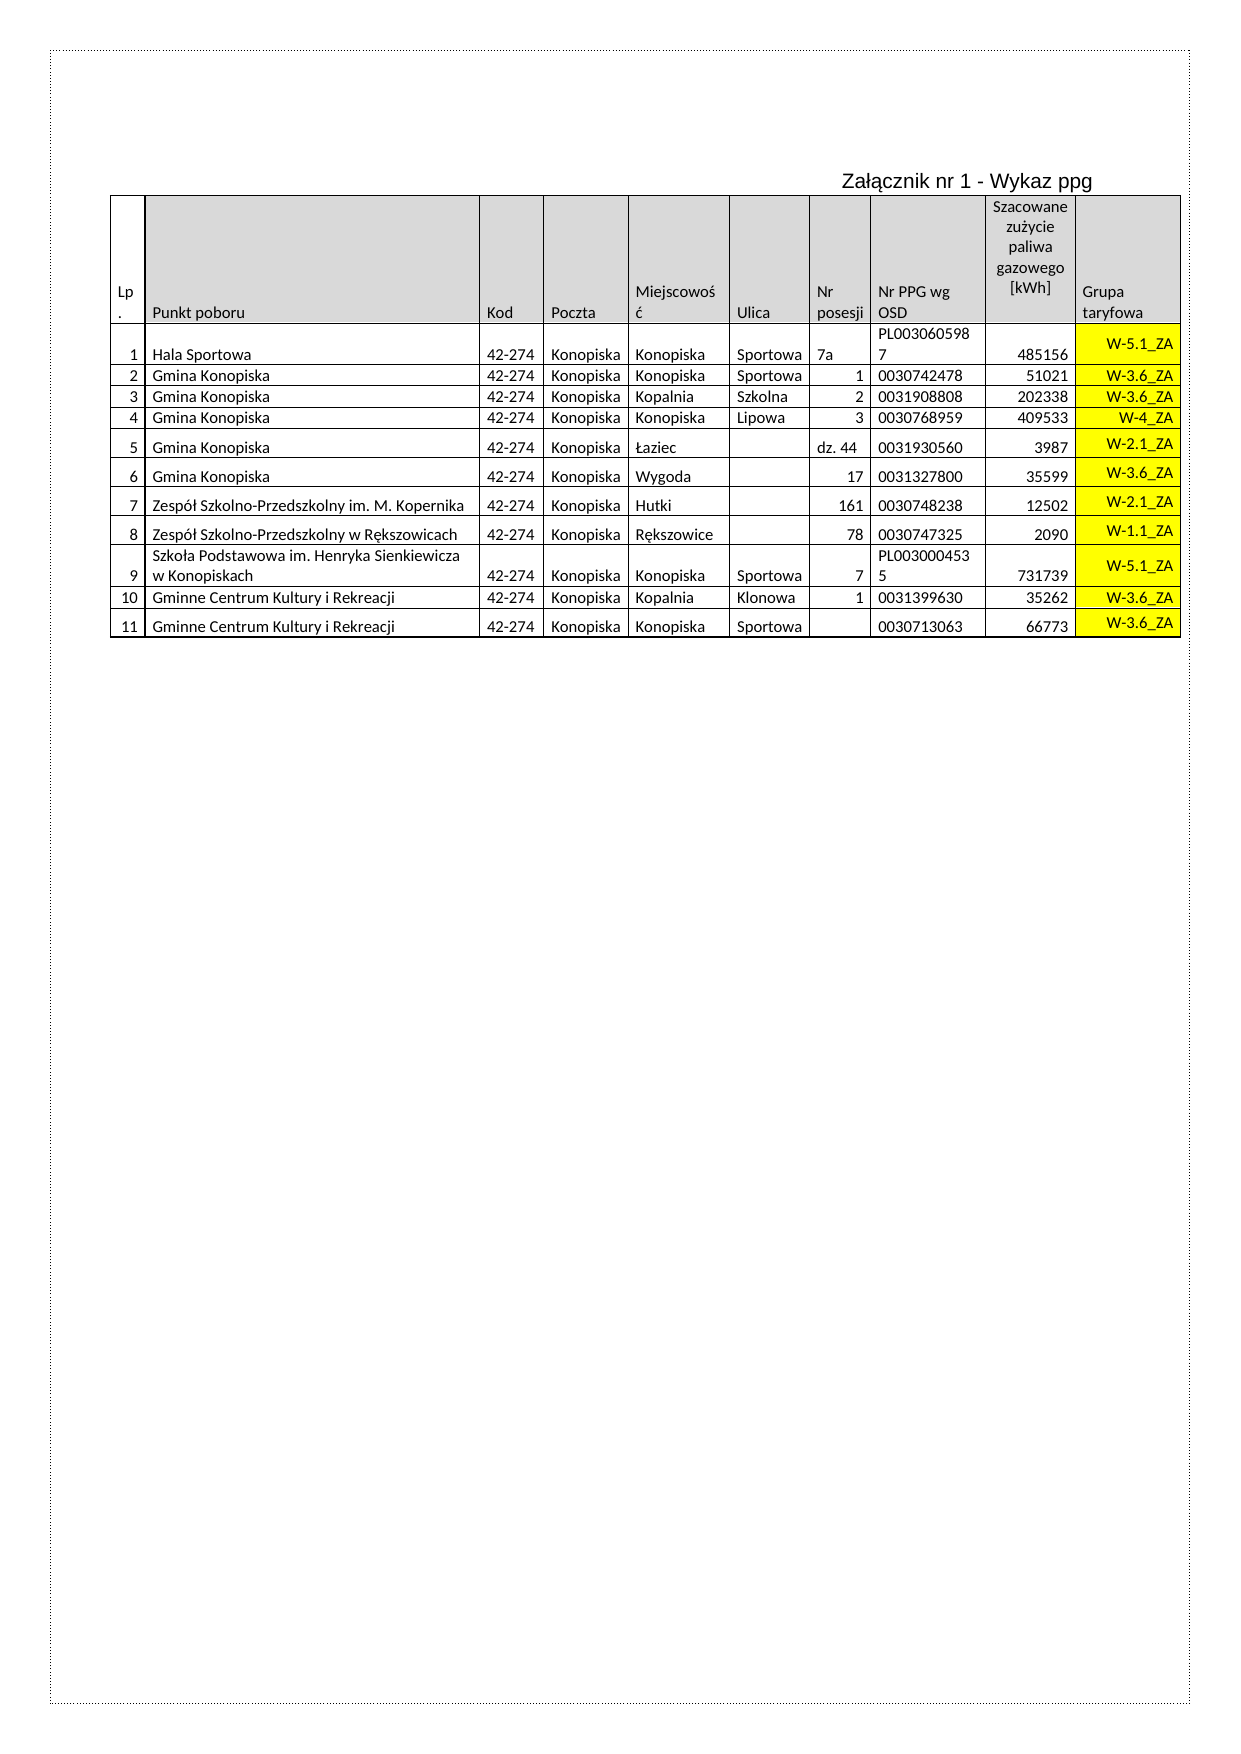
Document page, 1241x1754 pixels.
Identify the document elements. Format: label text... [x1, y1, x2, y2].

table_cell 0030747325 [871, 516, 985, 544]
table_cell 17 [810, 458, 870, 486]
table_cell 0031930560 [871, 429, 985, 457]
table_cell 8 [111, 516, 144, 544]
table_cell 0031399630 [871, 587, 985, 607]
table_cell [730, 458, 809, 486]
table_cell 12502 [986, 487, 1075, 515]
table_cell Gminne Centrum Kultury i Rekreacji [146, 587, 479, 607]
table_cell 0030742478 [871, 365, 985, 385]
table_cell 485156 [986, 324, 1075, 364]
table_cell W-3.6_ZA [1076, 386, 1180, 407]
table_cell 5 [111, 429, 144, 457]
table_cell Sportowa [730, 609, 809, 636]
table_cell Klonowa [730, 587, 809, 607]
table_cell Szkolna [730, 386, 809, 407]
table_cell 78 [810, 516, 870, 544]
table_cell Gmina Konopiska [146, 458, 479, 486]
table_header Punkt poboru [146, 196, 479, 322]
table_cell 35599 [986, 458, 1075, 486]
table_cell 7 [111, 487, 144, 515]
table_cell W-3.6_ZA [1076, 365, 1180, 385]
table_cell Sportowa [730, 365, 809, 385]
table_cell 9 [111, 545, 144, 586]
table_cell Zespół Szkolno-Przedszkolny w Rększowicach [146, 516, 479, 544]
table_cell Rększowice [629, 516, 729, 544]
table_cell Konopiska [629, 609, 729, 636]
table_cell Kopalnia [629, 386, 729, 407]
table_cell W-1.1_ZA [1076, 516, 1180, 544]
table_cell Gmina Konopiska [146, 408, 479, 428]
table_cell Kopalnia [629, 587, 729, 607]
table_cell W-2.1_ZA [1076, 429, 1180, 457]
table_cell Konopiska [629, 324, 729, 364]
table_cell 6 [111, 458, 144, 486]
table_cell 35262 [986, 587, 1075, 607]
table_cell 161 [810, 487, 870, 515]
table_cell Konopiska [544, 516, 628, 544]
table_cell 7a [810, 324, 870, 364]
table_cell Lipowa [730, 408, 809, 428]
table_cell [730, 516, 809, 544]
table_cell 42-274 [480, 365, 543, 385]
table_header Kod [480, 196, 543, 322]
table_cell 42-274 [480, 386, 543, 407]
table_cell W-3.6_ZA [1076, 458, 1180, 486]
table_cell 1 [810, 587, 870, 607]
table_cell W-2.1_ZA [1076, 487, 1180, 515]
text Załącznik nr 1 - Wykaz ppg [177, 164, 1093, 195]
table_header Lp. [111, 196, 144, 322]
table_cell 42-274 [480, 545, 543, 586]
table_header Nr posesji [810, 196, 870, 322]
table_cell 42-274 [480, 487, 543, 515]
table_cell 2 [111, 365, 144, 385]
table_cell Sportowa [730, 545, 809, 586]
table_header Grupa taryfowa [1076, 196, 1180, 322]
table_cell 4 [111, 408, 144, 428]
table_cell Zespół Szkolno-Przedszkolny im. M. Kopernika [146, 487, 479, 515]
table_cell 42-274 [480, 458, 543, 486]
table_header Ulica [730, 196, 809, 322]
table_cell 3987 [986, 429, 1075, 457]
table_cell Szkoła Podstawowa im. Henryka Sienkiewicza w Konopiskach [146, 545, 479, 586]
table_cell 0030768959 [871, 408, 985, 428]
table_cell [730, 429, 809, 457]
table_cell Konopiska [544, 324, 628, 364]
table_cell 2 [810, 386, 870, 407]
table_cell PL0030605987 [871, 324, 985, 364]
table_cell W-4_ZA [1076, 408, 1180, 428]
table_cell Hutki [629, 487, 729, 515]
table_cell Łaziec [629, 429, 729, 457]
table_cell 42-274 [480, 609, 543, 636]
table_cell 3 [111, 386, 144, 407]
table_cell PL0030004535 [871, 545, 985, 586]
table_header Miejscowość [629, 196, 729, 322]
table_cell 0030748238 [871, 487, 985, 515]
table_cell Konopiska [629, 408, 729, 428]
table_cell Konopiska [544, 587, 628, 607]
table_cell 409533 [986, 408, 1075, 428]
table_cell Konopiska [629, 545, 729, 586]
table_cell 3 [810, 408, 870, 428]
table_cell W-5.1_ZA [1076, 324, 1180, 364]
table_cell 0031908808 [871, 386, 985, 407]
table_header Szacowane zużycie paliwa gazowego [kWh] [986, 196, 1075, 322]
table_cell W-5.1_ZA [1076, 545, 1180, 586]
table_cell Konopiska [629, 365, 729, 385]
table_cell Konopiska [544, 408, 628, 428]
table_header Poczta [544, 196, 628, 322]
table_cell 1 [810, 365, 870, 385]
table_cell Gmina Konopiska [146, 429, 479, 457]
table_cell 10 [111, 587, 144, 607]
table_cell Konopiska [544, 386, 628, 407]
table_cell Sportowa [730, 324, 809, 364]
table_cell 0031327800 [871, 458, 985, 486]
table_header Nr PPG wg OSD [871, 196, 985, 322]
table_cell Konopiska [544, 487, 628, 515]
table_cell [810, 609, 870, 636]
table_cell 42-274 [480, 587, 543, 607]
table_cell 0030713063 [871, 609, 985, 636]
table_cell Gminne Centrum Kultury i Rekreacji [146, 609, 479, 636]
table_cell Wygoda [629, 458, 729, 486]
table_cell 11 [111, 609, 144, 636]
table_cell W-3.6_ZA [1076, 609, 1180, 636]
table_cell 1 [111, 324, 144, 364]
table_cell Konopiska [544, 429, 628, 457]
table_cell 2090 [986, 516, 1075, 544]
table_cell Gmina Konopiska [146, 365, 479, 385]
table_cell 42-274 [480, 516, 543, 544]
table_cell dz. 44 [810, 429, 870, 457]
table_cell 731739 [986, 545, 1075, 586]
table_cell Konopiska [544, 458, 628, 486]
table_cell 7 [810, 545, 870, 586]
table_cell 42-274 [480, 429, 543, 457]
table_cell Gmina Konopiska [146, 386, 479, 407]
table_cell W-3.6_ZA [1076, 587, 1180, 607]
table_cell Hala Sportowa [146, 324, 479, 364]
table_cell Konopiska [544, 545, 628, 586]
table_cell 42-274 [480, 408, 543, 428]
table_cell 202338 [986, 386, 1075, 407]
table_cell 42-274 [480, 324, 543, 364]
table_cell Konopiska [544, 609, 628, 636]
table_cell 66773 [986, 609, 1075, 636]
table_cell Konopiska [544, 365, 628, 385]
table_cell 51021 [986, 365, 1075, 385]
table_cell [730, 487, 809, 515]
